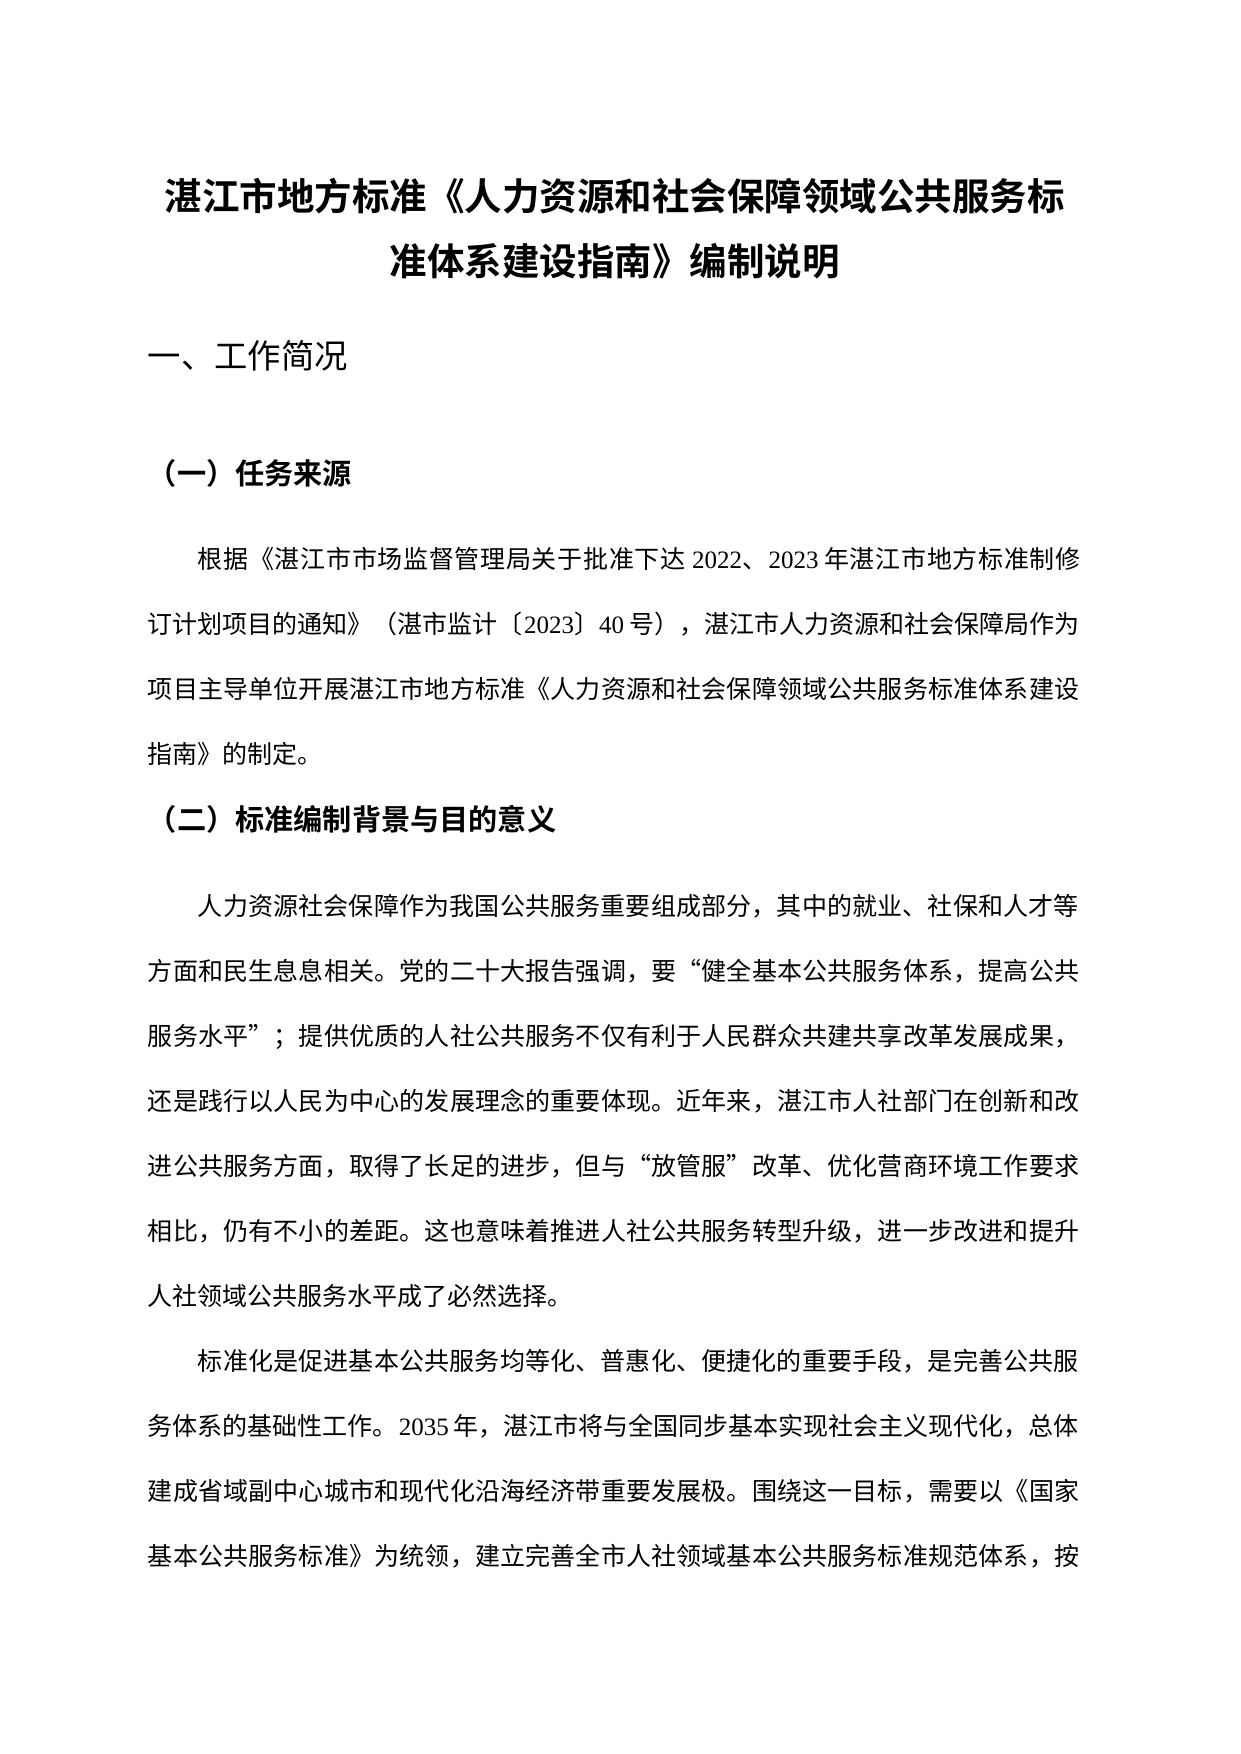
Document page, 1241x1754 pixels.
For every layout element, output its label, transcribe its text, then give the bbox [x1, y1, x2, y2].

text （二）标准编制背景与目的意义 [148, 786, 1081, 851]
text （一）任务来源 [148, 439, 1081, 504]
text 人力资源社会保障作为我国公共服务重要组成部分，其中的就业、社保和人才等方面和民生息息相关。党的二十大报告强调，要“健全基本公共服务体系，提高公共服务水平”；提供优质的人社公共服务不仅有利于人民群众共建共享改革发展成果，还是践行以人民为中心的发展理念的重要体现。近年来，湛江市人社部门在创新和改进公共服务方面，取得了长足的进步，但与“放管服”改革、优化营商环境工作要求相比，仍有不小的差距。这也意味着推进人社公共服务转型升级，进一步改进和提升人社领域公共服务水平成了必然选择。 [148, 872, 1081, 1327]
text 一、工作简况 [148, 321, 1081, 386]
text 根据《湛江市市场监督管理局关于批准下达2022、2023年湛江市地方标准制修订计划项目的通知》（湛市监计〔2023〕40号），湛江市人力资源和社会保障局作为项目主导单位开展湛江市地方标准《人力资源和社会保障领域公共服务标准体系建设指南》的制定。 [148, 526, 1081, 786]
text 湛江市地方标准《人力资源和社会保障领域公共服务标准体系建设指南》编制说明 [148, 162, 1081, 292]
